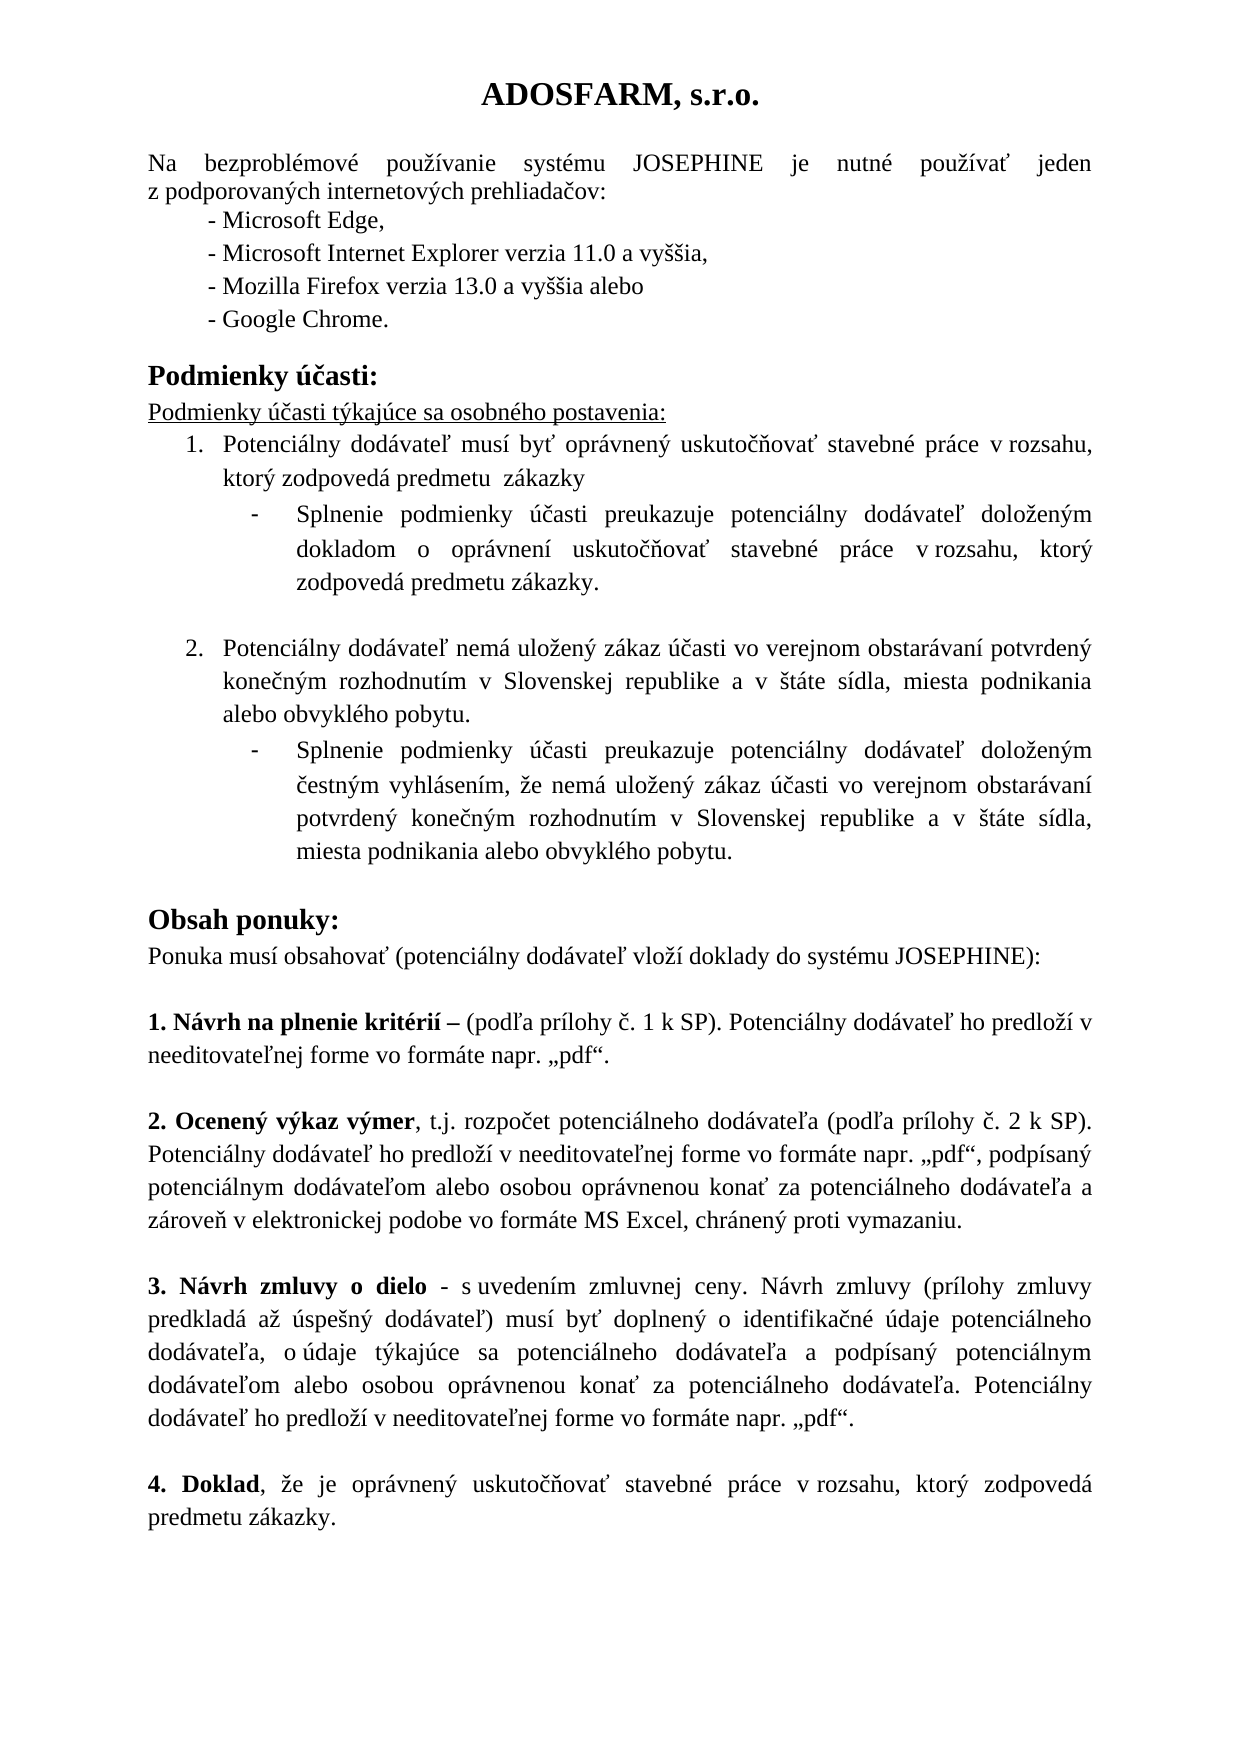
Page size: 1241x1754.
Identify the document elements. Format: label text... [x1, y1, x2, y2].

list Na bezproblémové používanie systému JOSEPHINE je nutné používať jeden z podporovaných internetových prehliadačov: [148, 148, 1093, 205]
list Splnenie podmienky účasti preukazuje potenciálny dodávateľ doloženým dokladom o oprávnení uskutočňovať stavebné práce v rozsahu, ktorý zodpovedá predmetu zákazky. [258, 496, 1093, 596]
text Podmienky účasti týkajúce sa osobného postavenia: [148, 397, 1093, 425]
list - Mozilla Firefox verzia 13.0 a vyššia alebo [208, 271, 1093, 300]
text Obsah ponuky: [148, 902, 1093, 936]
text 3. Návrh zmluvy o dielo - s uvedením zmluvnej ceny. Návrh zmluvy (prílohy zmluvy predkladá až úspešný dodávateľ) musí byť doplnený o identifikačné údaje potenciálneho dodávateľa, o údaje týkajúce sa potenciálneho dodávateľa a podpísaný potenciálnym dodávateľom alebo osobou oprávnenou konať za potenciálneho dodávateľa. Potenciálny dodávateľ ho predloží v needitovateľnej forme vo formáte napr. „pdf“. [148, 1271, 1093, 1432]
list - Microsoft Edge, [208, 205, 1093, 234]
list - Google Chrome. [208, 304, 1093, 333]
text Ponuka musí obsahovať (potenciálny dodávateľ vloží doklady do systému JOSEPHINE): [148, 941, 1093, 970]
text 1. Návrh na plnenie kritérií – (podľa prílohy č. 1 k SP). Potenciálny dodávateľ ho predloží v needitovateľnej forme vo formáte napr. „pdf“. [148, 1007, 1093, 1069]
list Splnenie podmienky účasti preukazuje potenciálny dodávateľ doloženým čestným vyhlásením, že nemá uložený zákaz účasti vo verejnom obstarávaní potvrdený konečným rozhodnutím v Slovenskej republike a v štáte sídla, miesta podnikania alebo obvyklého pobytu. [258, 732, 1093, 865]
text 4. Doklad, že je oprávnený uskutočňovať stavebné práce v rozsahu, ktorý zodpovedá predmetu zákazky. [148, 1469, 1093, 1531]
list - Microsoft Internet Explorer verzia 11.0 a vyššia, [208, 238, 1093, 267]
text Podmienky účasti: [148, 358, 1093, 392]
list Potenciálny dodávateľ nemá uložený zákaz účasti vo verejnom obstarávaní potvrdený konečným rozhodnutím v Slovenskej republike a v štáte sídla, miesta podnikania alebo obvyklého pobytu. [185, 633, 1093, 728]
list Potenciálny dodávateľ musí byť oprávnený uskutočňovať stavebné práce v rozsahu, ktorý zodpovedá predmetu zákazky [185, 429, 1093, 491]
text 2. Ocenený výkaz výmer, t.j. rozpočet potenciálneho dodávateľa (podľa prílohy č. 2 k SP). Potenciálny dodávateľ ho predloží v needitovateľnej forme vo formáte napr. „pdf“, podpísaný potenciálnym dodávateľom alebo osobou oprávnenou konať za potenciálneho dodávateľa a zároveň v elektronickej podobe vo formáte MS Excel, chránený proti vymazaniu. [148, 1106, 1093, 1234]
